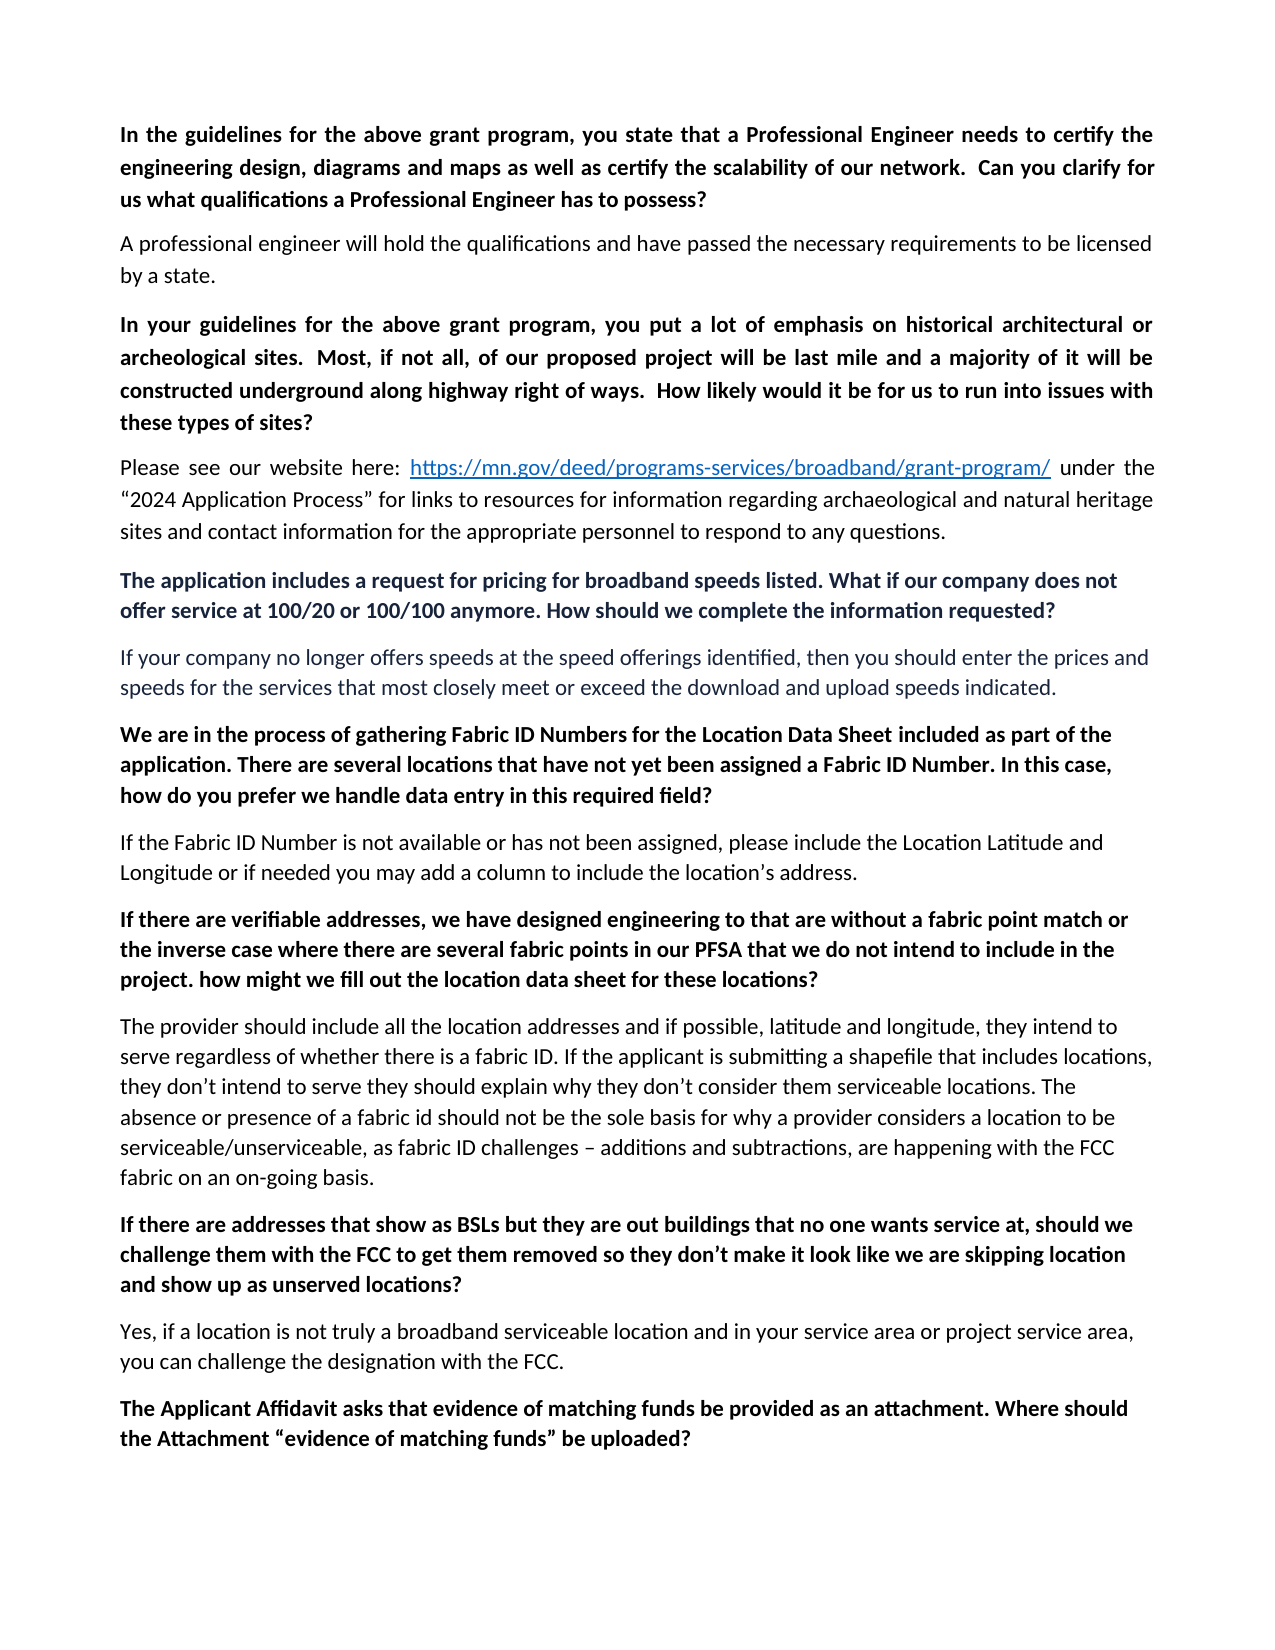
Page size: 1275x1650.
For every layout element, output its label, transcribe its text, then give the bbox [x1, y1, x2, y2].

text The provider should include all the location addresses and if possible, latitude and longitude, they intend to serve regardless of whether there is a fabric ID. If the applicant is submitting a shapefile that includes locations, they don’t intend to serve they should explain why they don’t consider them serviceable locations. The absence or presence of a fabric id should not be the sole basis for why a provider considers a location to be serviceable/unserviceable, as fabric ID challenges – additions and subtractions, are happening with the FCC fabric on an on-going basis. [120, 1012, 1155, 1191]
text Please see our website here: https://mn.gov/deed/programs-services/broadband/grant-program/ under the “2024 Application Process” for links to resources for information regarding archaeological and natural heritage sites and contact information for the appropriate personnel to respond to any questions. [120, 453, 1155, 545]
text If your company no longer offers speeds at the speed offerings identified, then you should enter the prices and speeds for the services that most closely meet or exceed the download and upload speeds indicated. [120, 643, 1155, 702]
text The application includes a request for pricing for broadband speeds listed. What if our company does not offer service at 100/20 or 100/100 anymore. How should we complete the information requested? [120, 566, 1155, 624]
text If there are addresses that show as BSLs but they are out buildings that no one wants service at, should we challenge them with the FCC to get them removed so they don’t make it look like we are skipping location and show up as unserved locations? [120, 1210, 1155, 1298]
text In your guidelines for the above grant program, you put a lot of emphasis on historical architectural or archeological sites. Most, if not all, of our proposed project will be last mile and a majority of it will be constructed underground along highway right of ways. How likely would it be for us to run into issues with these types of sites? [120, 311, 1155, 436]
text Yes, if a location is not truly a broadband serviceable location and in your service area or project service area, you can challenge the designation with the FCC. [120, 1317, 1155, 1376]
text If the Fabric ID Number is not available or has not been assigned, please include the Location Latitude and Longitude or if needed you may add a column to include the location’s address. [120, 828, 1155, 886]
text The Applicant Affidavit asks that evidence of matching funds be provided as an attachment. Where should the Attachment “evidence of matching funds” be uploaded? [120, 1394, 1155, 1453]
text A professional engineer will hold the qualifications and have passed the necessary requirements to be licensed by a state. [120, 229, 1155, 290]
text In the guidelines for the above grant program, you state that a Professional Engineer needs to certify the engineering design, diagrams and maps as well as certify the scalability of our network. Can you clarify for us what qualifications a Professional Engineer has to possess? [120, 120, 1155, 213]
text If there are verifiable addresses, we have designed engineering to that are without a fabric point match or the inverse case where there are several fabric points in our PFSA that we do not intend to include in the project. how might we fill out the location data sheet for these locations? [120, 905, 1155, 993]
text We are in the process of gathering Fabric ID Numbers for the Location Data Sheet included as part of the application. There are several locations that have not yet been assigned a Fabric ID Number. In this case, how do you prefer we handle data entry in this required field? [120, 720, 1155, 809]
